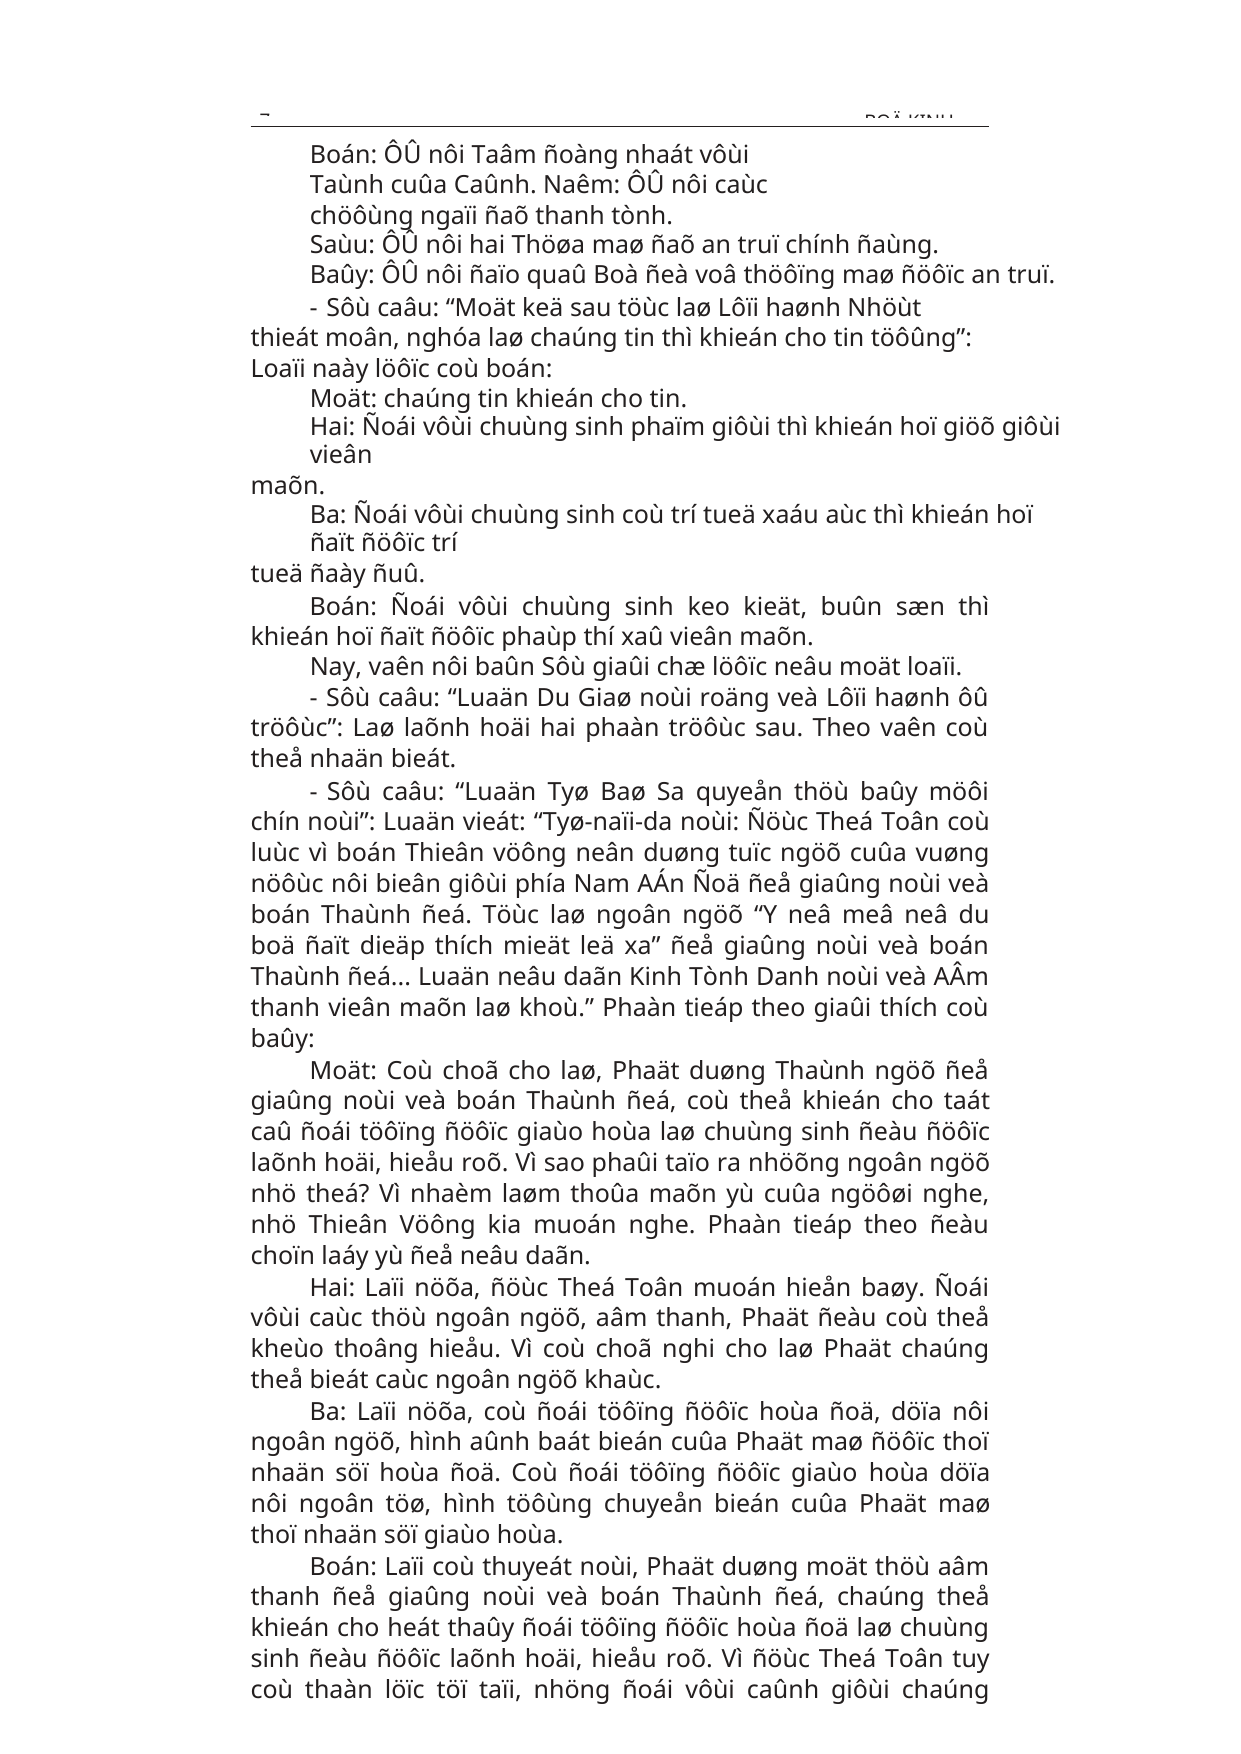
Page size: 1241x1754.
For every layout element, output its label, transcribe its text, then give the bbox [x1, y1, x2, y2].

text Ba: Laïi nöõa, coù ñoái töôïng ñöôïc hoùa ñoä, döïa nôi ngoân ngöõ, hình aûnh baát bieán cuûa Phaät maø ñöôïc thoï nhaän söï hoùa ñoä. Coù ñoái töôïng ñöôïc giaùo hoùa döïa nôi ngoân töø, hình töôùng chuyeån bieán cuûa Phaät maø thoï nhaän söï giaùo hoùa. [250, 1396, 990, 1551]
list Sôù caâu: “Luaän Du Giaø noùi roäng veà Lôïi haønh ôû tröôùc”: Laø laõnh hoäi hai phaàn tröôùc sau. Theo vaên coù theå nhaän bieát. [250, 682, 989, 775]
text Boán: ÔÛ nôi Taâm ñoàng nhaát vôùi Taùnh cuûa Caûnh. Naêm: ÔÛ nôi caùc chöôùng ngaïi ñaõ thanh tònh. [309, 138, 803, 231]
text tueä ñaày ñuû. [250, 557, 1065, 589]
list Sôù caâu: “Luaän Tyø Baø Sa quyeån thöù baûy möôi chín noùi”: Luaän vieát: “Tyø-naïi-da noùi: Ñöùc Theá Toân coù luùc vì boán Thieân vöông neân duøng tuïc ngöõ cuûa vuøng nöôùc nôi bieân giôùi phía Nam AÁn Ñoä ñeå giaûng noùi veà boán Thaùnh ñeá. Töùc laø ngoân ngöõ “Y neâ meâ neâ du boä ñaït dieäp thích mieät leä xa” ñeå giaûng noùi veà boán Thaùnh ñeá... Luaän neâu daãn Kinh Tònh Danh noùi veà AÂm thanh vieân maõn laø khoù.” Phaàn tieáp theo giaûi thích coù baûy: [250, 775, 990, 1054]
text Boán: Ñoái vôùi chuùng sinh keo kieät, buûn sæn thì khieán hoï ñaït ñöôïc phaùp thí xaû vieân maõn. [250, 590, 990, 652]
text Ba: Ñoái vôùi chuùng sinh coù trí tueä xaáu aùc thì khieán hoï ñaït ñöôïc trí [309, 501, 1065, 557]
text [250, 1551, 990, 1706]
text Moät: Coù choã cho laø, Phaät duøng Thaùnh ngöõ ñeå giaûng noùi veà boán Thaùnh ñeá, coù theå khieán cho taát caû ñoái töôïng ñöôïc giaùo hoùa laø chuùng sinh ñeàu ñöôïc laõnh hoäi, hieåu roõ. Vì sao phaûi taïo ra nhöõng ngoân ngöõ nhö theá? Vì nhaèm laøm thoûa maõn yù cuûa ngöôøi nghe, nhö Thieân Vöông kia muoán nghe. Phaàn tieáp theo ñeàu choïn laáy yù ñeå neâu daãn. [250, 1054, 990, 1272]
text Baûy: ÔÛ nôi ñaïo quaû Boà ñeà voâ thöôïng maø ñöôïc an truï. [309, 259, 1065, 290]
text Hai: Laïi nöõa, ñöùc Theá Toân muoán hieån baøy. Ñoái vôùi caùc thöù ngoân ngöõ, aâm thanh, Phaät ñeàu coù theå kheùo thoâng hieåu. Vì coù choã nghi cho laø Phaät chaúng theå bieát caùc ngoân ngöõ khaùc. [250, 1272, 990, 1396]
text Saùu: ÔÛ nôi hai Thöøa maø ñaõ an truï chính ñaùng. [309, 231, 1065, 259]
text Hai: Ñoái vôùi chuùng sinh phaïm giôùi thì khieán hoï giöõ giôùi vieân [309, 413, 1065, 469]
list Sôù caâu: “Moät keä sau töùc laø Lôïi haønh Nhöùt thieát moân, nghóa laø chaúng tin thì khieán cho tin töôûng”: Loaïi naày löôïc coù boán: [250, 291, 989, 384]
text maõn. [250, 469, 1065, 501]
text Nay, vaên nôi baûn Sôù giaûi chæ löôïc neâu moät loaïi. [309, 652, 1065, 681]
text Moät: chaúng tin khieán cho tin. [309, 384, 1065, 413]
